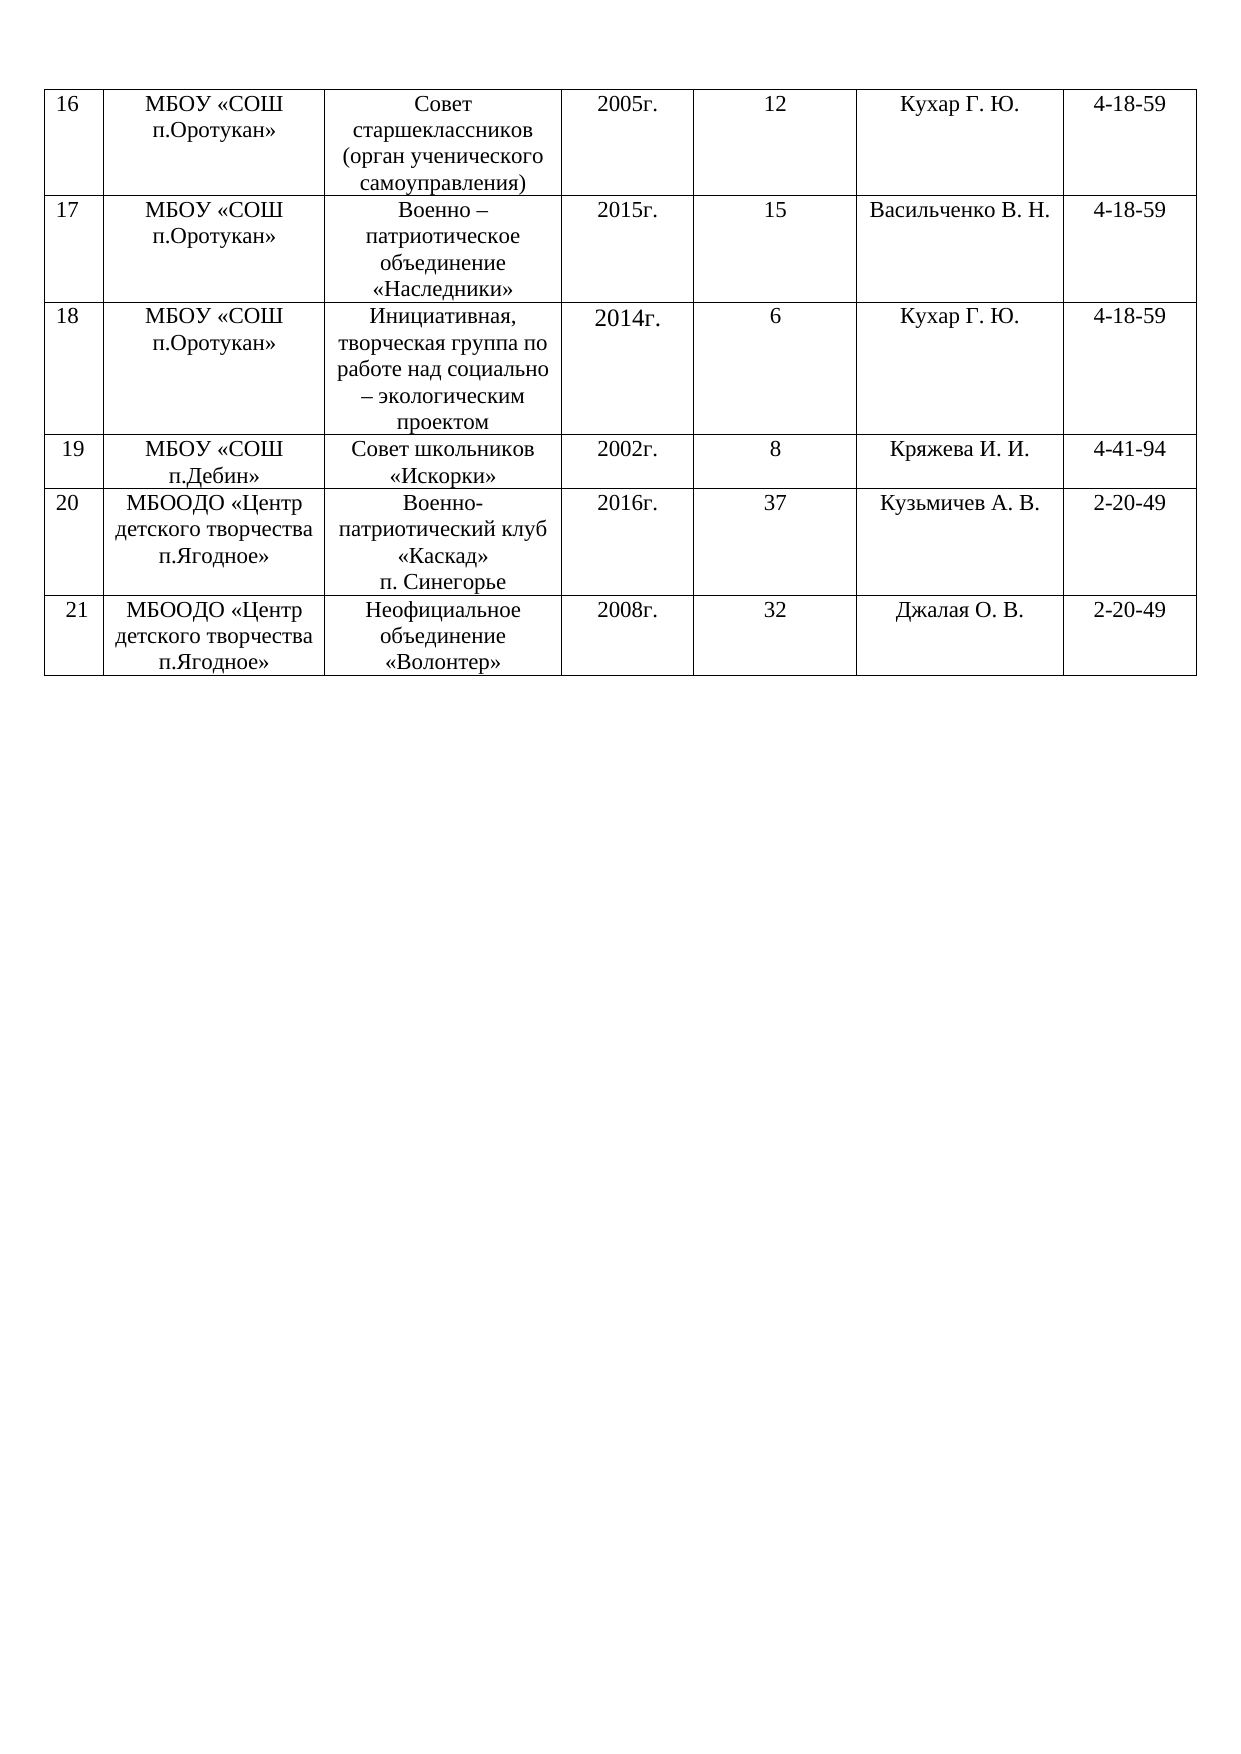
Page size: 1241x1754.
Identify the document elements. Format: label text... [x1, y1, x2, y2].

table_cell Кухар Г. Ю. [857, 90, 1063, 195]
table_cell 2-20-49 [1064, 596, 1196, 675]
table_cell 37 [694, 489, 856, 594]
table_cell 4-41-94 [1064, 435, 1196, 488]
table_cell Кряжева И. И. [857, 435, 1063, 488]
table_cell МБОУ «СОШ п.Оротукан» [104, 303, 324, 434]
table_cell 2008г. [562, 596, 693, 675]
table_cell 2015г. [562, 196, 693, 302]
table_cell 21 [45, 596, 103, 675]
table_cell 12 [694, 90, 856, 195]
table_cell Кухар Г. Ю. [857, 303, 1063, 434]
table_cell 20 [45, 489, 103, 594]
table_cell 15 [694, 196, 856, 302]
table_cell 2016г. [562, 489, 693, 594]
table_cell Неофициальное объединение «Волонтер» [325, 596, 561, 675]
table_cell 4-18-59 [1064, 90, 1196, 195]
table_cell 32 [694, 596, 856, 675]
table_cell Совет старшеклассников (орган ученического самоуправления) [325, 90, 561, 195]
table_cell 2-20-49 [1064, 489, 1196, 594]
table_cell МБОУ «СОШ п.Дебин» [104, 435, 324, 488]
table_cell Военно – патриотическое объединение «Наследники» [325, 196, 561, 302]
table_cell 2005г. [562, 90, 693, 195]
table_cell Инициативная, творческая группа по работе над социально – экологическим проектом [325, 303, 561, 434]
table_cell 4-18-59 [1064, 303, 1196, 434]
table_cell МБОУ «СОШ п.Оротукан» [104, 196, 324, 302]
table_cell Совет школьников «Искорки» [325, 435, 561, 488]
table_cell Кузьмичев А. В. [857, 489, 1063, 594]
table_cell 19 [45, 435, 103, 488]
table_cell МБООДО «Центр детского творчества п.Ягодное» [104, 489, 324, 594]
table_cell 17 [45, 196, 103, 302]
table_cell 2002г. [562, 435, 693, 488]
table_cell Джалая О. В. [857, 596, 1063, 675]
table_cell 6 [694, 303, 856, 434]
table_cell 8 [694, 435, 856, 488]
table_cell 18 [45, 303, 103, 434]
table_cell 2014г. [562, 303, 693, 434]
table_cell 4-18-59 [1064, 196, 1196, 302]
table_cell Военно-патриотический клуб «Каскад» п. Синегорье [325, 489, 561, 594]
table_cell Васильченко В. Н. [857, 196, 1063, 302]
table_cell 16 [45, 90, 103, 195]
table_cell МБООДО «Центр детского творчества п.Ягодное» [104, 596, 324, 675]
table_cell МБОУ «СОШ п.Оротукан» [104, 90, 324, 195]
